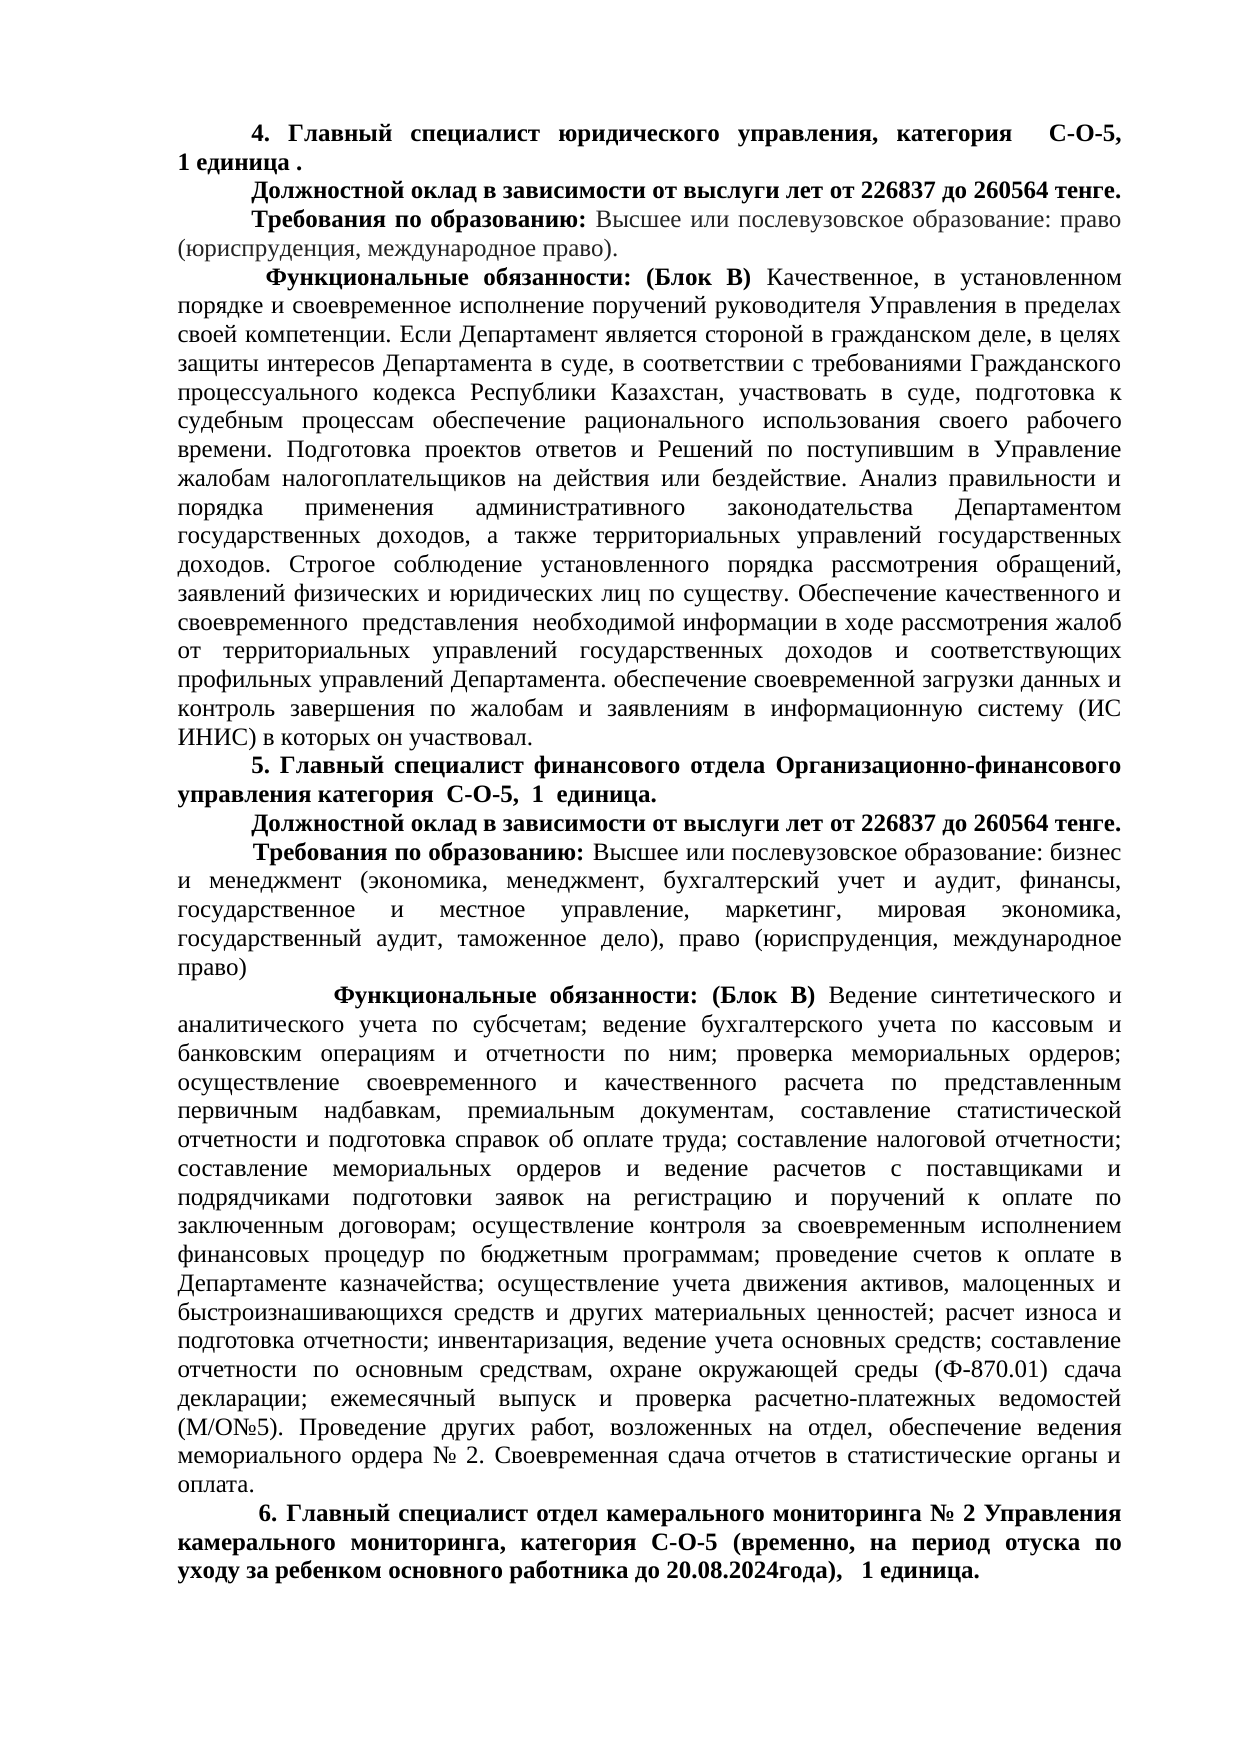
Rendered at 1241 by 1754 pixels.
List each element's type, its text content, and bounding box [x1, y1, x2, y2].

text Требования по образованию: Высшее или послевузовское образование: право (юриспруденция, международное право). [177, 204, 1122, 262]
text Должностной оклад в зависимости от выслуги лет от 226837 до 260564 тенге. [177, 176, 1122, 204]
text Требования по образованию: Высшее или послевузовское образование: бизнес и менеджмент (экономика, менеджмент, бухгалтерский учет и аудит, финансы, государственное и местное управление, маркетинг, мировая экономика, государственный аудит, таможенное дело), право (юриспруденция, международное право) [177, 837, 1122, 981]
text Должностной оклад в зависимости от выслуги лет от 226837 до 260564 тенге. [177, 808, 1122, 837]
text 5. Главный специалист финансового отдела Организационно-финансового управления категория С-О-5, 1 единица. [177, 751, 1122, 808]
text Функциональные обязанности: (Блок В) Ведение синтетического и аналитического учета по субсчетам; ведение бухгалтерского учета по кассовым и банковским операциям и отчетности по ним; проверка мемориальных ордеров; осуществление своевременного и качественного расчета по представленным первичным надбавкам, премиальным документам, составление статистической отчетности и подготовка справок об оплате труда; составление налоговой отчетности; составление мемориальных ордеров и ведение расчетов с поставщиками и подрядчиками подготовки заявок на регистрацию и поручений к оплате по заключенным договорам; осуществление контроля за своевременным исполнением финансовых процедур по бюджетным программам; проведение счетов к оплате в Департаменте казначейства; осуществление учета движения активов, малоценных и быстроизнашивающихся средств и других материальных ценностей; расчет износа и подготовка отчетности; инвентаризация, ведение учета основных средств; составление отчетности по основным средствам, охране окружающей среды (Ф-870.01) сдача декларации; ежемесячный выпуск и проверка расчетно-платежных ведомостей (М/О№5). Проведение других работ, возложенных на отдел, обеспечение ведения мемориального ордера № 2. Своевременная сдача отчетов в статистические органы и оплата. [177, 981, 1122, 1498]
text 6. Главный специалист отдел камерального мониторинга № 2 Управления камерального мониторинга, категория С-О-5 (временно, на период отуска по уходу за ребенком основного работника до 20.08.2024года), 1 единица. [177, 1498, 1122, 1584]
text 4. Главный специалист юридического управления, категория С-О-5, 1 единица . [177, 118, 1122, 176]
